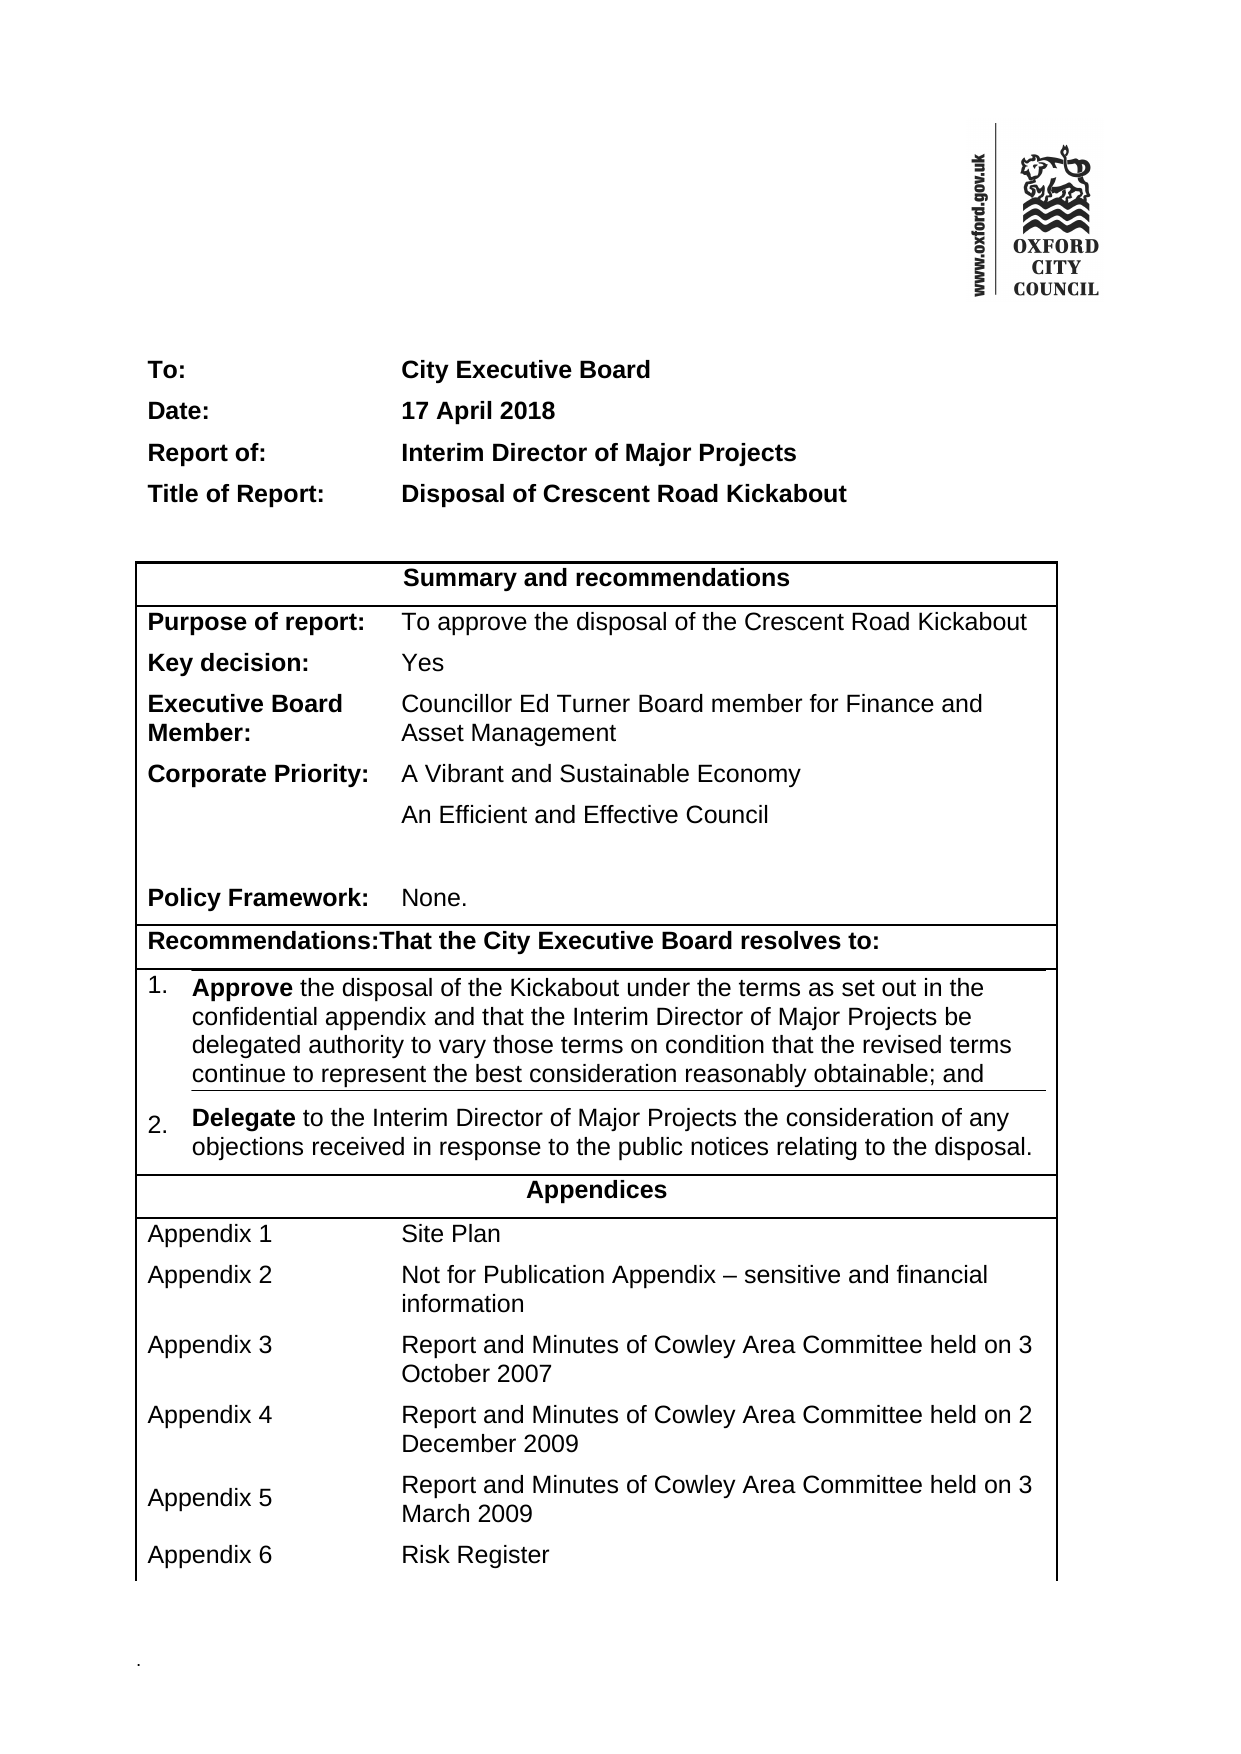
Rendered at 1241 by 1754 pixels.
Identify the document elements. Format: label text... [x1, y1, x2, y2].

table_cell Site Plan [390, 1219, 1056, 1260]
table_cell Purpose of report: [137, 607, 390, 648]
table_cell Appendix 3 [137, 1330, 390, 1400]
table_cell Disposal of Crescent Road Kickabout [390, 479, 1057, 520]
table_cell Key decision: [137, 648, 390, 689]
table_cell Yes [390, 648, 1056, 689]
table_cell Appendices [137, 1176, 1056, 1217]
table_cell 17 April 2018 [390, 396, 1057, 438]
table_cell None. [390, 883, 1056, 924]
picture [966, 118, 1105, 302]
table_cell Councillor Ed Turner Board member for Finance and Asset Management [390, 689, 1056, 759]
table_cell Appendix 1 [137, 1219, 390, 1260]
table_cell Corporate Priority: [137, 759, 390, 883]
table_header Summary and recommendations [137, 564, 1056, 605]
table_cell Approve the disposal of the Kickabout under the terms as set out in the confidential appendix and that the Interim Director of Major Projects be delegated authority to vary those terms on condition that the revised terms continue to represent the best consideration reasonably obtainable; and Delegate to the Interim Director of Major Projects the consideration of any objections received in response to the public notices relating to the disposal. [180, 970, 1056, 1173]
table_cell Title of Report: [136, 479, 390, 520]
table_cell Executive Board Member: [137, 689, 390, 759]
table_cell 1. 2. [137, 970, 180, 1173]
table_cell Report and Minutes of Cowley Area Committee held on 3 October 2007 [390, 1330, 1056, 1400]
table_cell Not for Publication Appendix – sensitive and financial information [390, 1260, 1056, 1330]
table_cell Recommendations:That the City Executive Board resolves to: [137, 926, 1056, 968]
table_cell Appendix 2 [137, 1260, 390, 1330]
table_cell Policy Framework: [137, 883, 390, 924]
table_cell To approve the disposal of the Crescent Road Kickabout [390, 607, 1056, 648]
table_header City Executive Board [390, 355, 1057, 396]
table_cell Appendix 4 Appendix 5 Appendix 6 [137, 1400, 390, 1581]
table_cell A Vibrant and Sustainable Economy An Efficient and Effective Council [390, 759, 1056, 883]
table_header To: [136, 355, 390, 396]
table_cell Report and Minutes of Cowley Area Committee held on 2 December 2009 Report and Minutes of Cowley Area Committee held on 3 March 2009 Risk Register [390, 1400, 1056, 1581]
table_cell Interim Director of Major Projects [390, 438, 1057, 479]
table_cell Date: [136, 396, 390, 438]
table_cell Report of: [136, 438, 390, 479]
